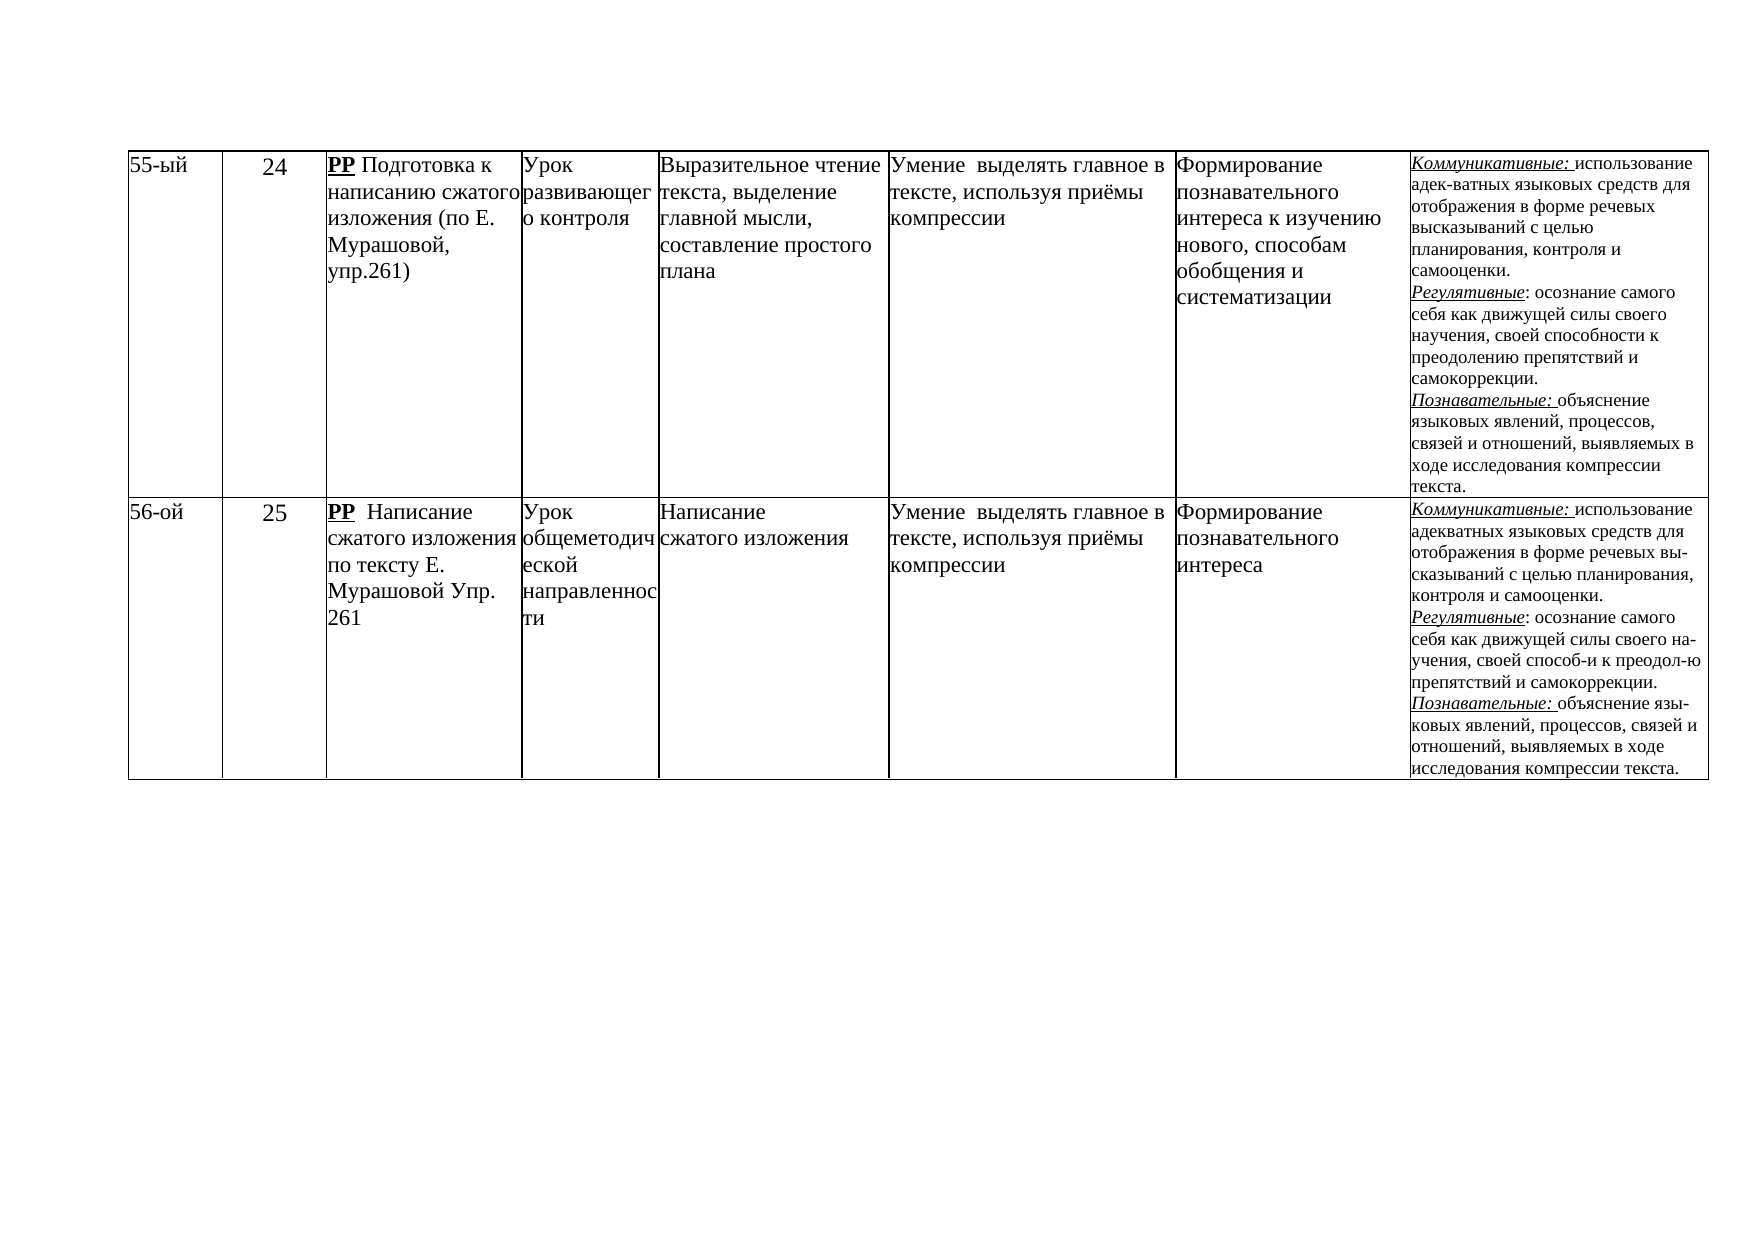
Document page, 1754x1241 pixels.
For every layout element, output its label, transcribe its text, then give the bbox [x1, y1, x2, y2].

table_cell Написание сжатого изложения [660, 498, 888, 778]
table_cell Урок развивающего контроля [523, 152, 658, 497]
table_cell Формирование познавательного интереса [1177, 498, 1410, 778]
table_cell Коммуникативные: использование адекватных языковых средств для отображения в форме речевых вы-сказываний с целью планирования, контроля и самооценки. Регулятивные: осознание самого себя как движущей силы своего на-учения, своей способ-и к преодол-ю препятствий и самокоррекции. Познавательные: объяснение язы-ковых явлений, процессов, связей и отношений, выявляемых в ходе исследования компрессии текста. [1411, 498, 1708, 778]
table_cell 25 [223, 498, 326, 778]
table_cell Коммуникативные: использование адек-ватных языковых средств для отображения в форме речевых высказываний с целью планирования, контроля и самооценки. Регулятивные: осознание самого себя как движущей силы своего научения, своей способности к преодолению препятствий и самокоррекции. Познавательные: объяснение языковых явлений, процессов, связей и отношений, выявляемых в ходе исследования компрессии текста. [1411, 152, 1708, 497]
table_cell 24 [223, 152, 326, 497]
table_cell Выразительное чтение текста, выделение главной мысли, составление простого плана [660, 152, 888, 497]
table_cell Урок общеметодической направленности [523, 498, 658, 778]
table_cell РР Подготовка к написанию сжатого изложения (по Е. Мурашовой, упр.261) [327, 152, 521, 497]
table_cell 56-ой [129, 498, 222, 778]
table_cell 55-ый [129, 152, 222, 497]
table_cell РР Написание сжатого изложения по тексту Е. Мурашовой Упр. 261 [327, 498, 521, 778]
table_cell Формирование познавательного интереса к изучению нового, способам обобщения и систематизации [1177, 152, 1410, 497]
table_cell Умение выделять главное в тексте, используя приёмы компрессии [890, 498, 1175, 778]
table_cell Умение выделять главное в тексте, используя приёмы компрессии [890, 152, 1175, 497]
